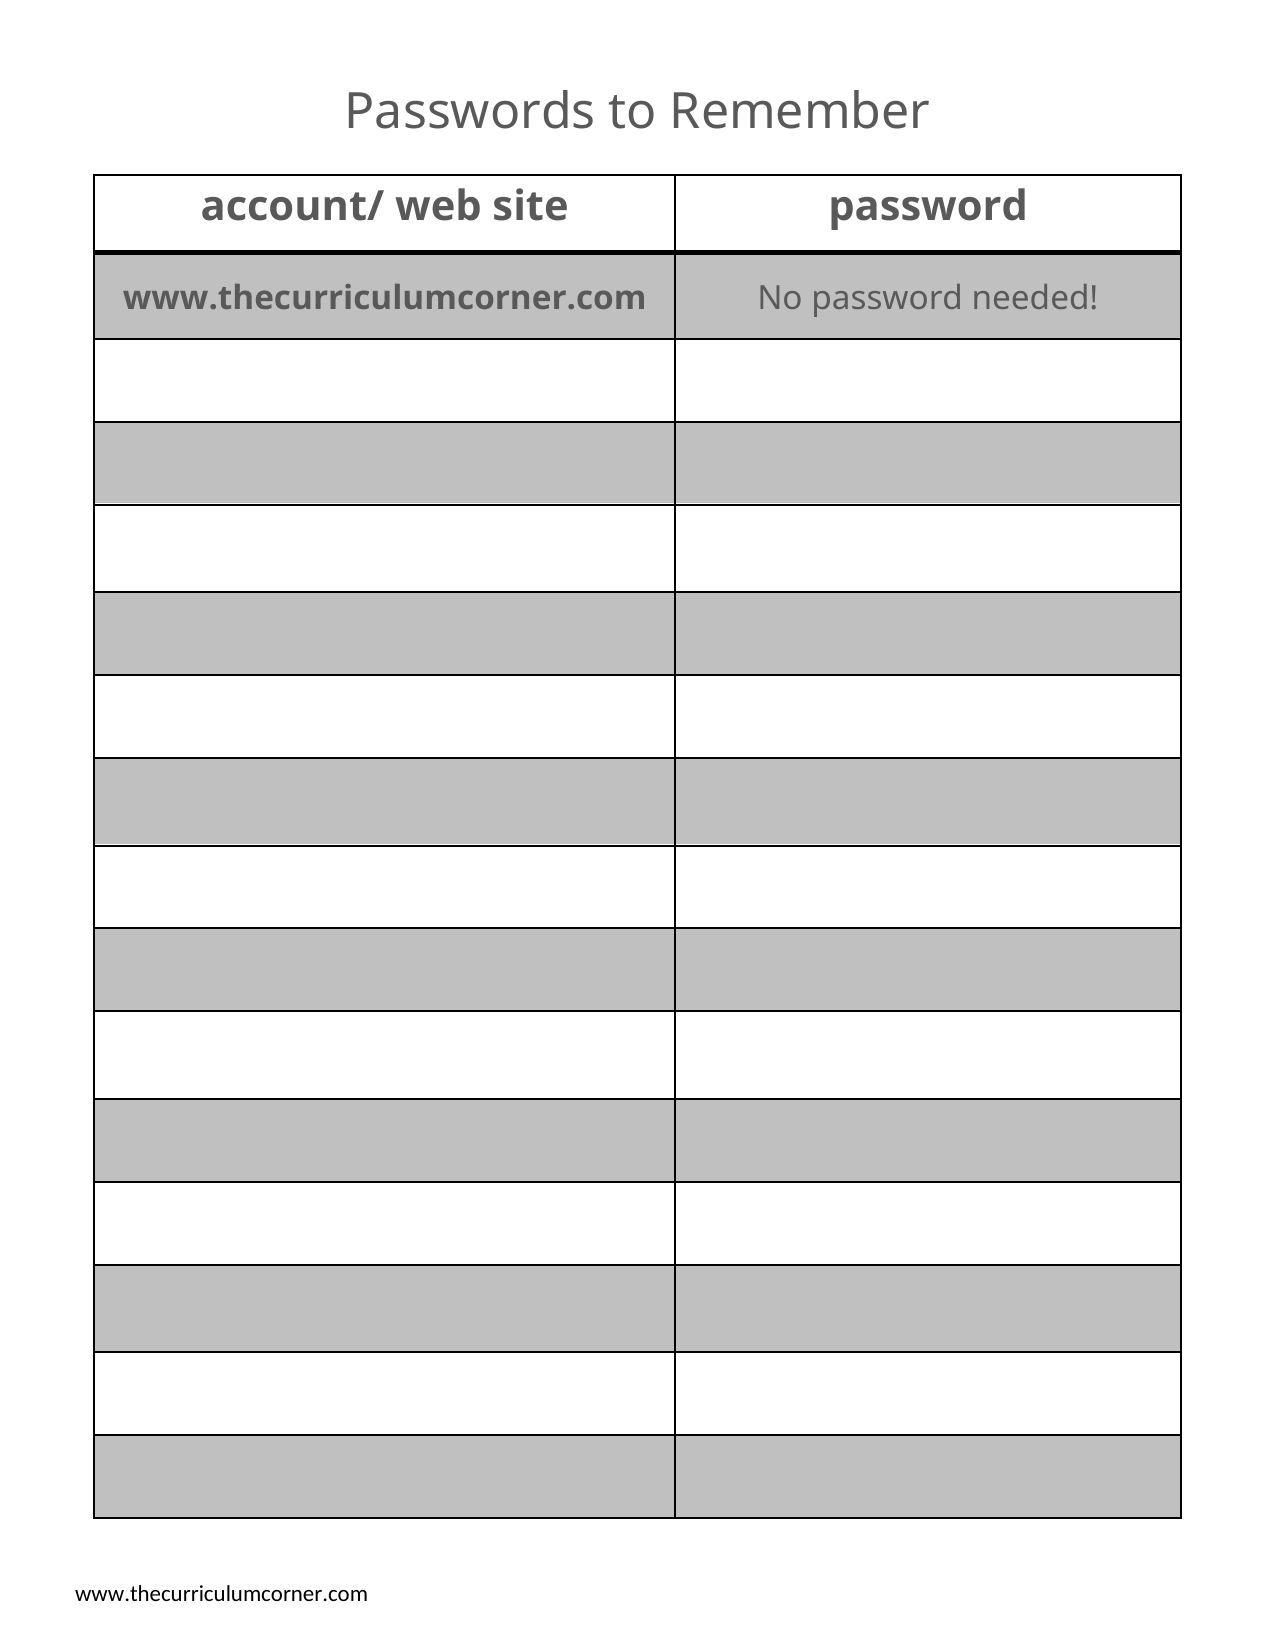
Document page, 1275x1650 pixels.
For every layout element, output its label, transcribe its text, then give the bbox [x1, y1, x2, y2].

table_cell [95, 1266, 674, 1351]
table_header account/ web site [95, 176, 674, 250]
table_cell [95, 1183, 674, 1263]
table_cell [676, 1266, 1180, 1351]
table_cell [95, 1100, 674, 1181]
text Passwords to Remember [75, 75, 1200, 143]
table_cell [676, 423, 1180, 503]
table_cell [676, 1183, 1180, 1263]
table_cell [676, 847, 1180, 927]
table_cell [676, 1436, 1180, 1517]
table_cell [95, 506, 674, 591]
table_cell [95, 847, 674, 927]
table_cell [676, 676, 1180, 757]
table_cell [95, 759, 674, 844]
table_cell [676, 340, 1180, 421]
table_header password [676, 176, 1180, 250]
table_cell [95, 593, 674, 674]
table_cell [676, 593, 1180, 674]
table_cell [95, 676, 674, 757]
table_cell [95, 929, 674, 1010]
table_cell [676, 1100, 1180, 1181]
table_cell [676, 506, 1180, 591]
table_cell [95, 1353, 674, 1434]
table_cell [676, 759, 1180, 844]
table_cell [95, 340, 674, 421]
table_cell www.thecurriculumcorner.com [95, 255, 674, 338]
table_cell [676, 929, 1180, 1010]
table_cell No password needed! [676, 255, 1180, 338]
table_cell [676, 1012, 1180, 1098]
table_cell [95, 1012, 674, 1098]
table_cell [676, 1353, 1180, 1434]
table_cell [95, 423, 674, 503]
table_cell [95, 1436, 674, 1517]
